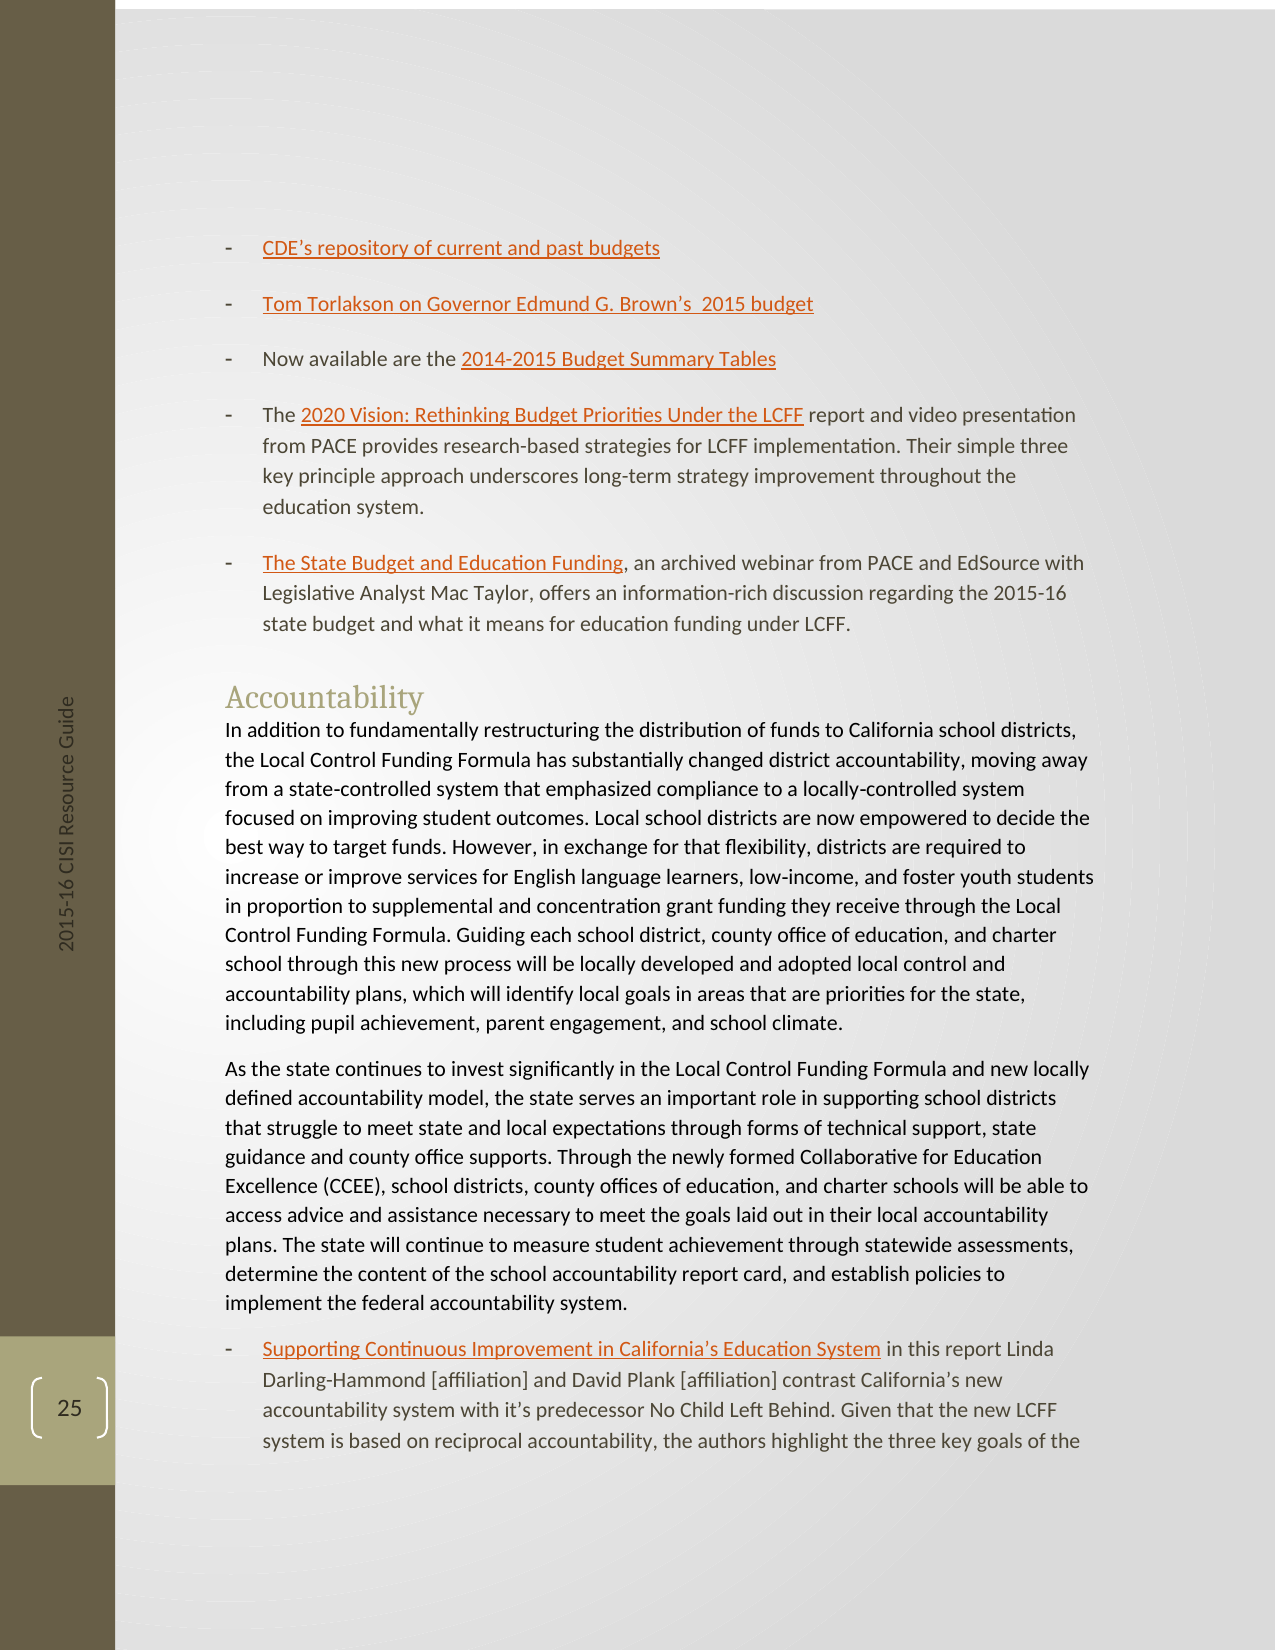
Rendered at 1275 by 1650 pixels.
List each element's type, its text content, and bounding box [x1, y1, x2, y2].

subtitle Accountability [225, 678, 1097, 716]
list Tom Torlakson on Governor Edmund G. Brown’s 2015 budget [225, 290, 1097, 317]
list Now available are the 2014-2015 Budget Summary Tables [225, 346, 1097, 372]
list The 2020 Vision: Rethinking Budget Priorities Under the LCFF report and video presentation from PACE provides research-based strategies for LCFF implementation. Their simple three key principle approach underscores long-term strategy improvement throughout the education system. [225, 401, 1097, 520]
text In addition to fundamentally restructuring the distribution of funds to California school districts, the Local Control Funding Formula has substantially changed district accountability, moving away from a state‐controlled system that emphasized compliance to a locally‐controlled system focused on improving student outcomes. Local school districts are now empowered to decide the best way to target funds. However, in exchange for that flexibility, districts are required to increase or improve services for English language learners, low‐income, and foster youth students in proportion to supplemental and concentration grant funding they receive through the Local Control Funding Formula. Guiding each school district, county office of education, and charter school through this new process will be locally developed and adopted local control and accountability plans, which will identify local goals in areas that are priorities for the state, including pupil achievement, parent engagement, and school climate. [225, 716, 1097, 1036]
text As the state continues to invest significantly in the Local Control Funding Formula and new locally defined accountability model, the state serves an important role in supporting school districts that struggle to meet state and local expectations through forms of technical support, state guidance and county office supports. Through the newly formed Collaborative for Education Excellence (CCEE), school districts, county offices of education, and charter schools will be able to access advice and assistance necessary to meet the goals laid out in their local accountability plans. The state will continue to measure student achievement through statewide assessments, determine the content of the school accountability report card, and establish policies to implement the federal accountability system. [225, 1055, 1097, 1316]
list The State Budget and Education Funding, an archived webinar from PACE and EdSource with Legislative Analyst Mac Taylor, offers an information-rich discussion regarding the 2015-16 state budget and what it means for education funding under LCFF. [225, 549, 1097, 637]
list CDE’s repository of current and past budgets [225, 234, 1097, 261]
